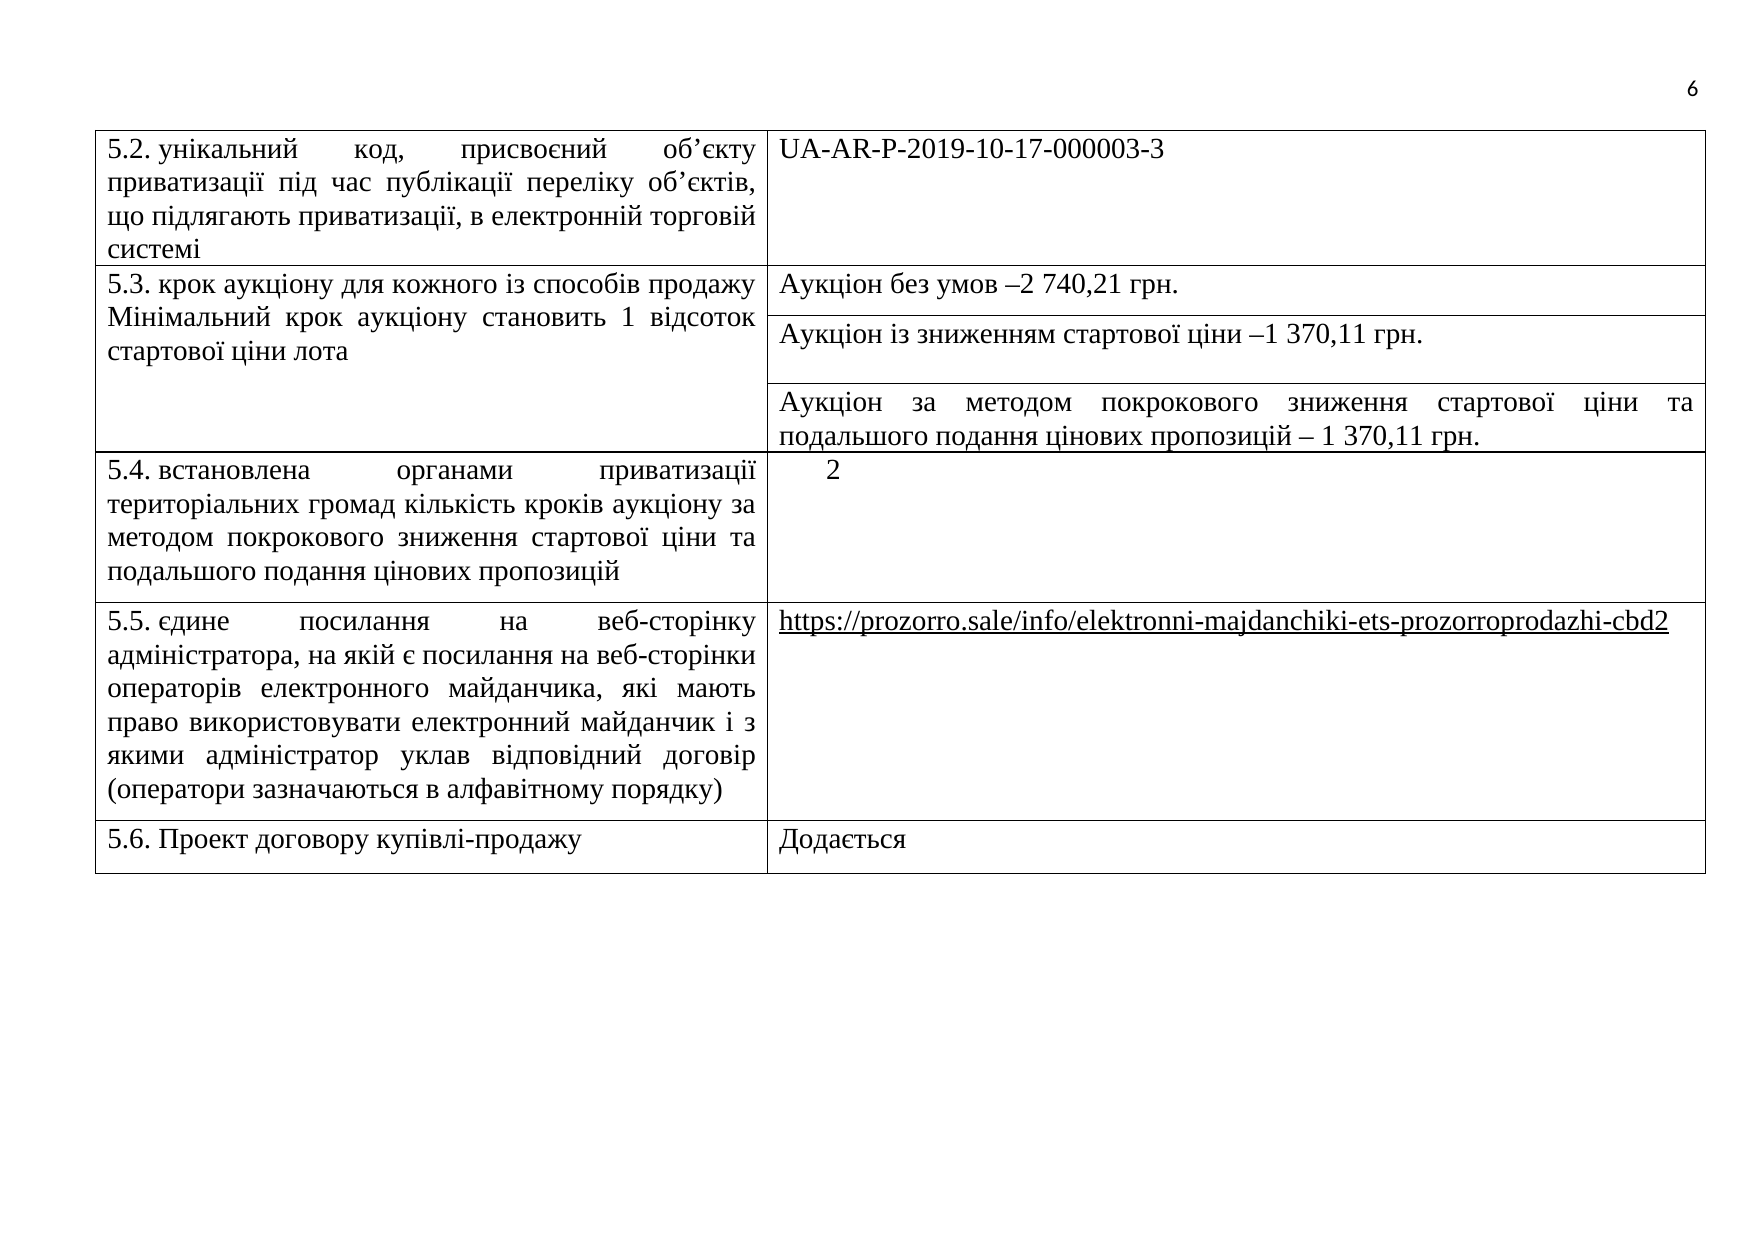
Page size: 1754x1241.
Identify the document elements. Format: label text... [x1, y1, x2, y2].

table_cell Аукціон із зниженням стартової ціни –1 370,11 грн. [768, 316, 1705, 383]
table_cell 2 [768, 453, 1705, 602]
table_cell UA-AR-P-2019-10-17-000003-3 [768, 131, 1705, 265]
table_cell https://prozorro.sale/info/elektronni-majdanchiki-ets-prozorroprodazhi-cbd2 [768, 603, 1705, 820]
table_cell 5.6. Проект договору купівлі-продажу [96, 821, 767, 872]
table_cell 5.3. крок аукціону для кожного із способів продажу Мінімальний крок аукціону становить 1 відсоток стартової ціни лота [96, 266, 767, 451]
table_cell Аукціон за методом покрокового зниження стартової ціни та подальшого подання цінових пропозицій – 1 370,11 грн. [768, 384, 1705, 451]
table_cell 5.2. унікальний код, присвоєний об’єкту приватизації під час публікації переліку об’єктів, що підлягають приватизації, в електронній торговій системі [96, 131, 767, 265]
table_cell Аукціон без умов –2 740,21 грн. [768, 266, 1705, 315]
table_cell Додається [768, 821, 1705, 872]
table_cell 5.5. єдине посилання на веб-сторінку адміністратора, на якій є посилання на веб-сторінки операторів електронного майданчика, які мають право використовувати електронний майданчик і з якими адміністратор уклав відповідний договір (оператори зазначаються в алфавітному порядку) [96, 603, 767, 820]
table_cell 5.4. встановлена органами приватизації територіальних громад кількість кроків аукціону за методом покрокового зниження стартової ціни та подальшого подання цінових пропозицій [96, 453, 767, 602]
